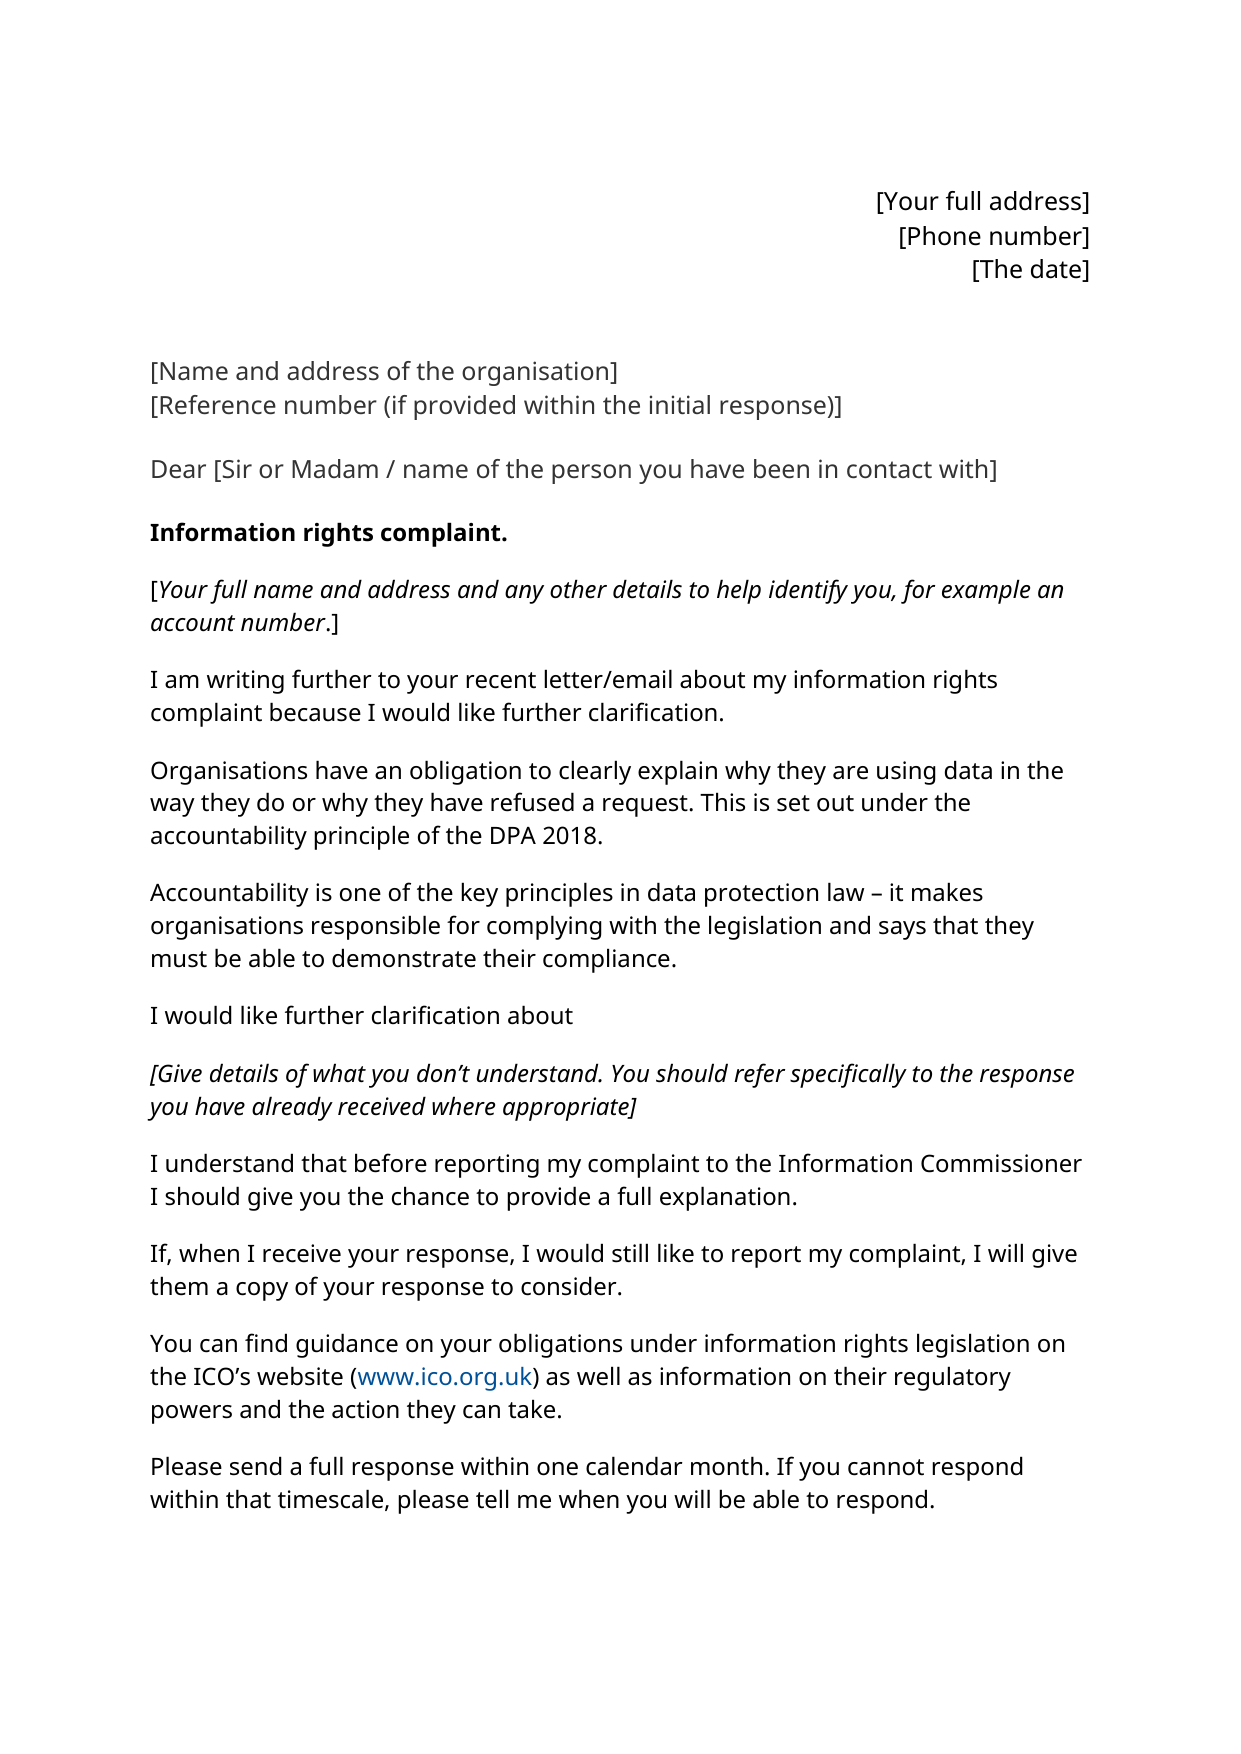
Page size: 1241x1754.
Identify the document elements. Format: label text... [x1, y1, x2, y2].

text [Name and address of the organisation] [Reference number (if provided within the initial response)] [150, 353, 1090, 421]
text [Your full address] [150, 184, 1090, 218]
text Please send a full response within one calendar month. If you cannot respond within that timescale, please tell me when you will be able to respond. [150, 1450, 1090, 1515]
text I understand that before reporting my complaint to the Information Commissioner I should give you the chance to provide a full explanation. [150, 1147, 1090, 1212]
text Dear [Sir or Madam / name of the person you have been in contact with] [150, 451, 1090, 485]
text [Give details of what you don’t understand. You should refer specifically to the response you have already received where appropriate] [150, 1057, 1090, 1122]
text If, when I receive your response, I would still like to report my complaint, I will give them a copy of your response to consider. [150, 1237, 1090, 1302]
text I am writing further to your recent letter/email about my information rights complaint because I would like further clarification. [150, 663, 1090, 728]
text Accountability is one of the key principles in data protection law – it makes organisations responsible for complying with the legislation and says that they must be able to demonstrate their compliance. [150, 876, 1090, 974]
text Information rights complaint. [150, 515, 1090, 548]
text You can find guidance on your obligations under information rights legislation on the ICO’s website (www.ico.org.uk) as well as information on their regulatory powers and the action they can take. [150, 1327, 1090, 1425]
text I would like further clarification about [150, 999, 1090, 1032]
text [The date] [150, 252, 1090, 286]
text Organisations have an obligation to clearly explain why they are using data in the way they do or why they have refused a request. This is set out under the accountability principle of the DPA 2018. [150, 753, 1090, 851]
text [Phone number] [150, 218, 1090, 252]
text [Your full name and address and any other details to help identify you, for example an account number.] [150, 573, 1090, 638]
